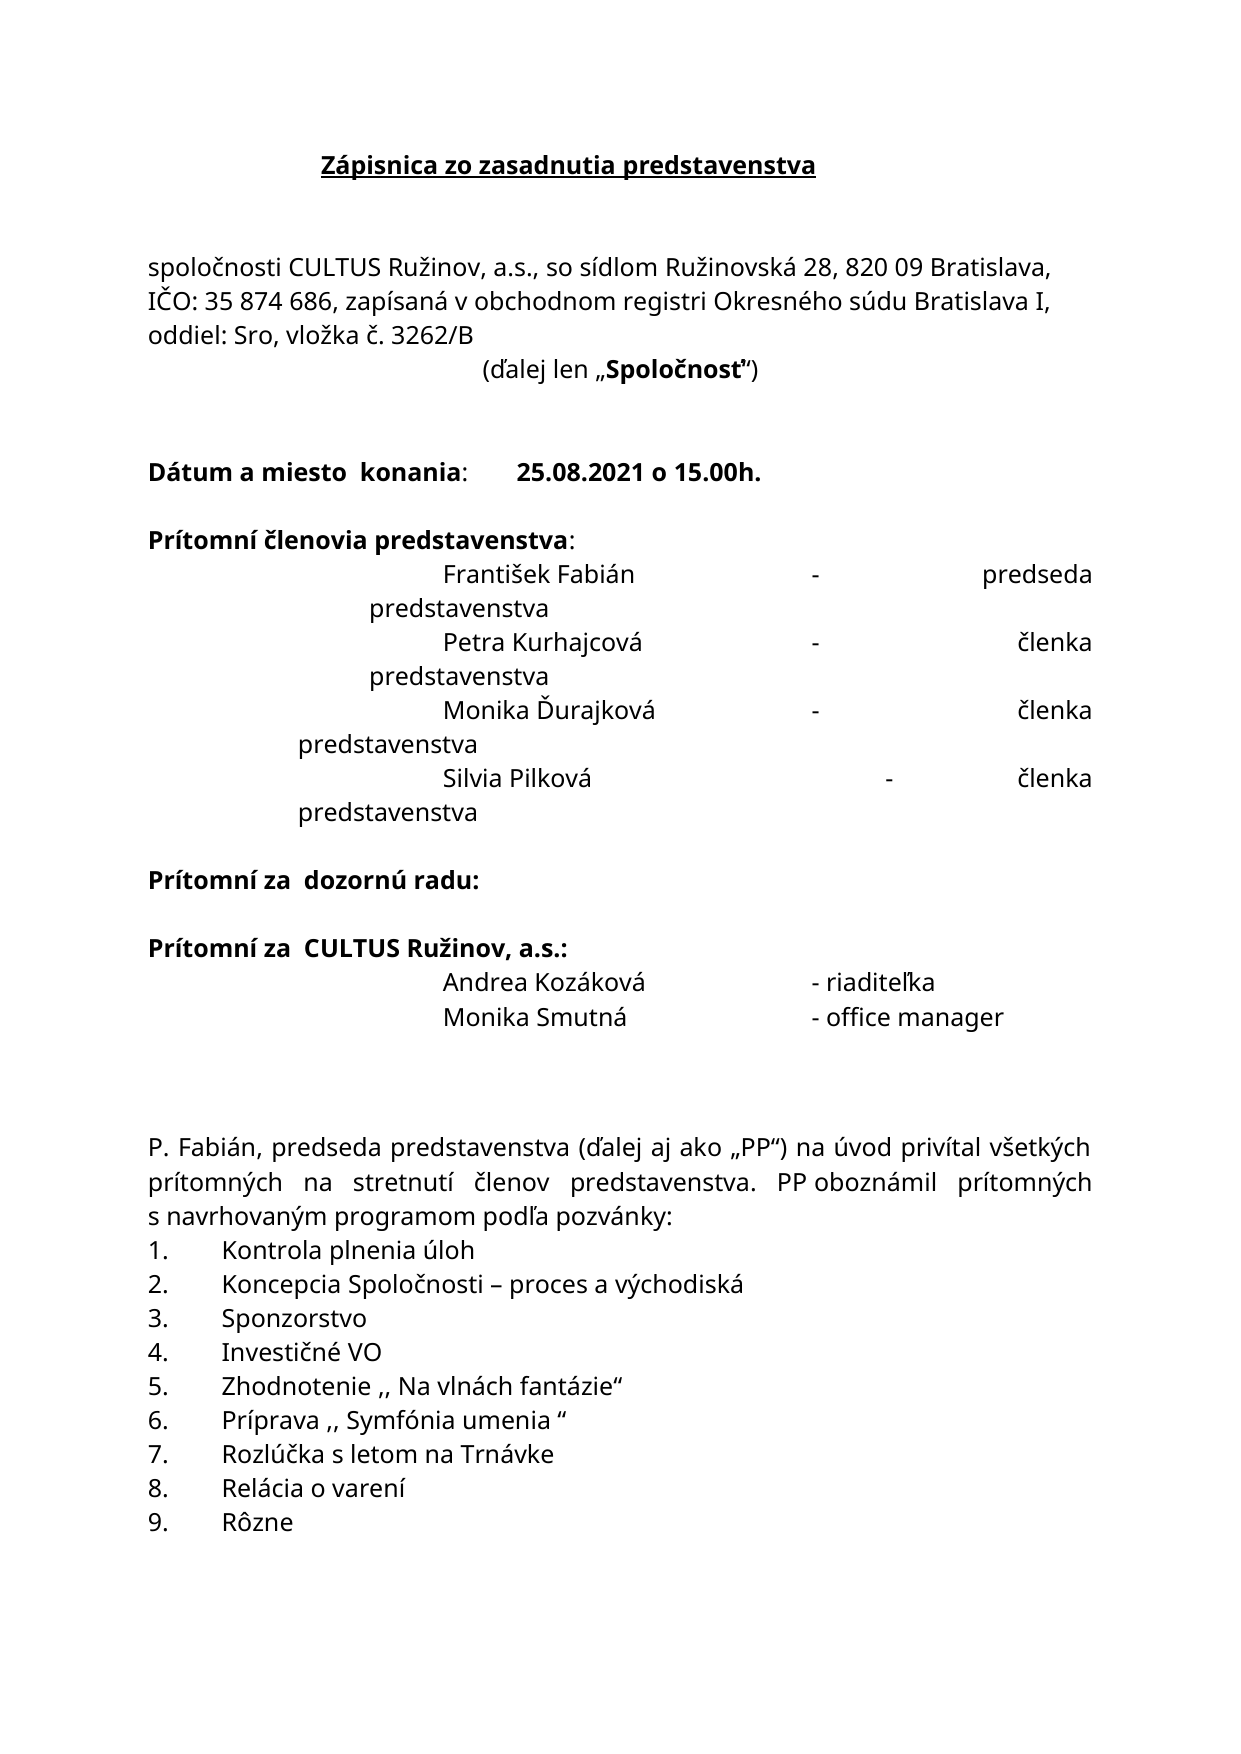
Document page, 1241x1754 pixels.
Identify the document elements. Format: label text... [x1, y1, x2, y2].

text spoločnosti CULTUS Ružinov, a.s., so sídlom Ružinovská 28, 820 09 Bratislava, IČO: 35 874 686, zapísaná v obchodnom registri Okresného súdu Bratislava I, oddiel: Sro, vložka č. 3262/B [148, 250, 1093, 352]
text 9. Rôzne [148, 1505, 1093, 1539]
text 1. Kontrola plnenia úloh [148, 1232, 1093, 1266]
text Prítomní za CULTUS Ružinov, a.s.: [148, 931, 1093, 965]
text Petra Kurhajcová - členka predstavenstva [369, 624, 1093, 693]
text Monika Smutná - office manager [443, 999, 1093, 1033]
text František Fabián - predseda predstavenstva [369, 556, 1093, 624]
text Prítomní členovia predstavenstva: [148, 522, 1093, 556]
text 3. Sponzorstvo [148, 1300, 1093, 1334]
text Andrea Kozáková - riaditeľka [443, 965, 1093, 999]
text Silvia Pilková - členka predstavenstva [148, 761, 1093, 829]
text Dátum a miesto konania: 25.08.2021 o 15.00h. [148, 454, 1093, 488]
text 4. Investičné VO [148, 1334, 1093, 1368]
text 7. Rozlúčka s letom na Trnávke [148, 1437, 1093, 1471]
text 8. Relácia o varení [148, 1471, 1093, 1505]
text 5. Zhodnotenie ,, Na vlnách fantázie“ [148, 1368, 1093, 1403]
text P. Fabián, predseda predstavenstva (ďalej aj ako „PP“) na úvod privítal všetkých prítomných na stretnutí členov predstavenstva. PP oboznámil prítomných s navrhovaným programom podľa pozvánky: [148, 1130, 1093, 1232]
text Prítomní za dozornú radu: [148, 863, 1093, 897]
text Monika Ďurajková - členka predstavenstva [148, 693, 1093, 761]
text 2. Koncepcia Spoločnosti – proces a východiská [148, 1266, 1093, 1300]
text Zápisnica zo zasadnutia predstavenstva [148, 148, 989, 182]
text (ďalej len „Spoločnosť“) [148, 352, 1093, 386]
text 6. Príprava ,, Symfónia umenia “ [148, 1403, 1093, 1437]
